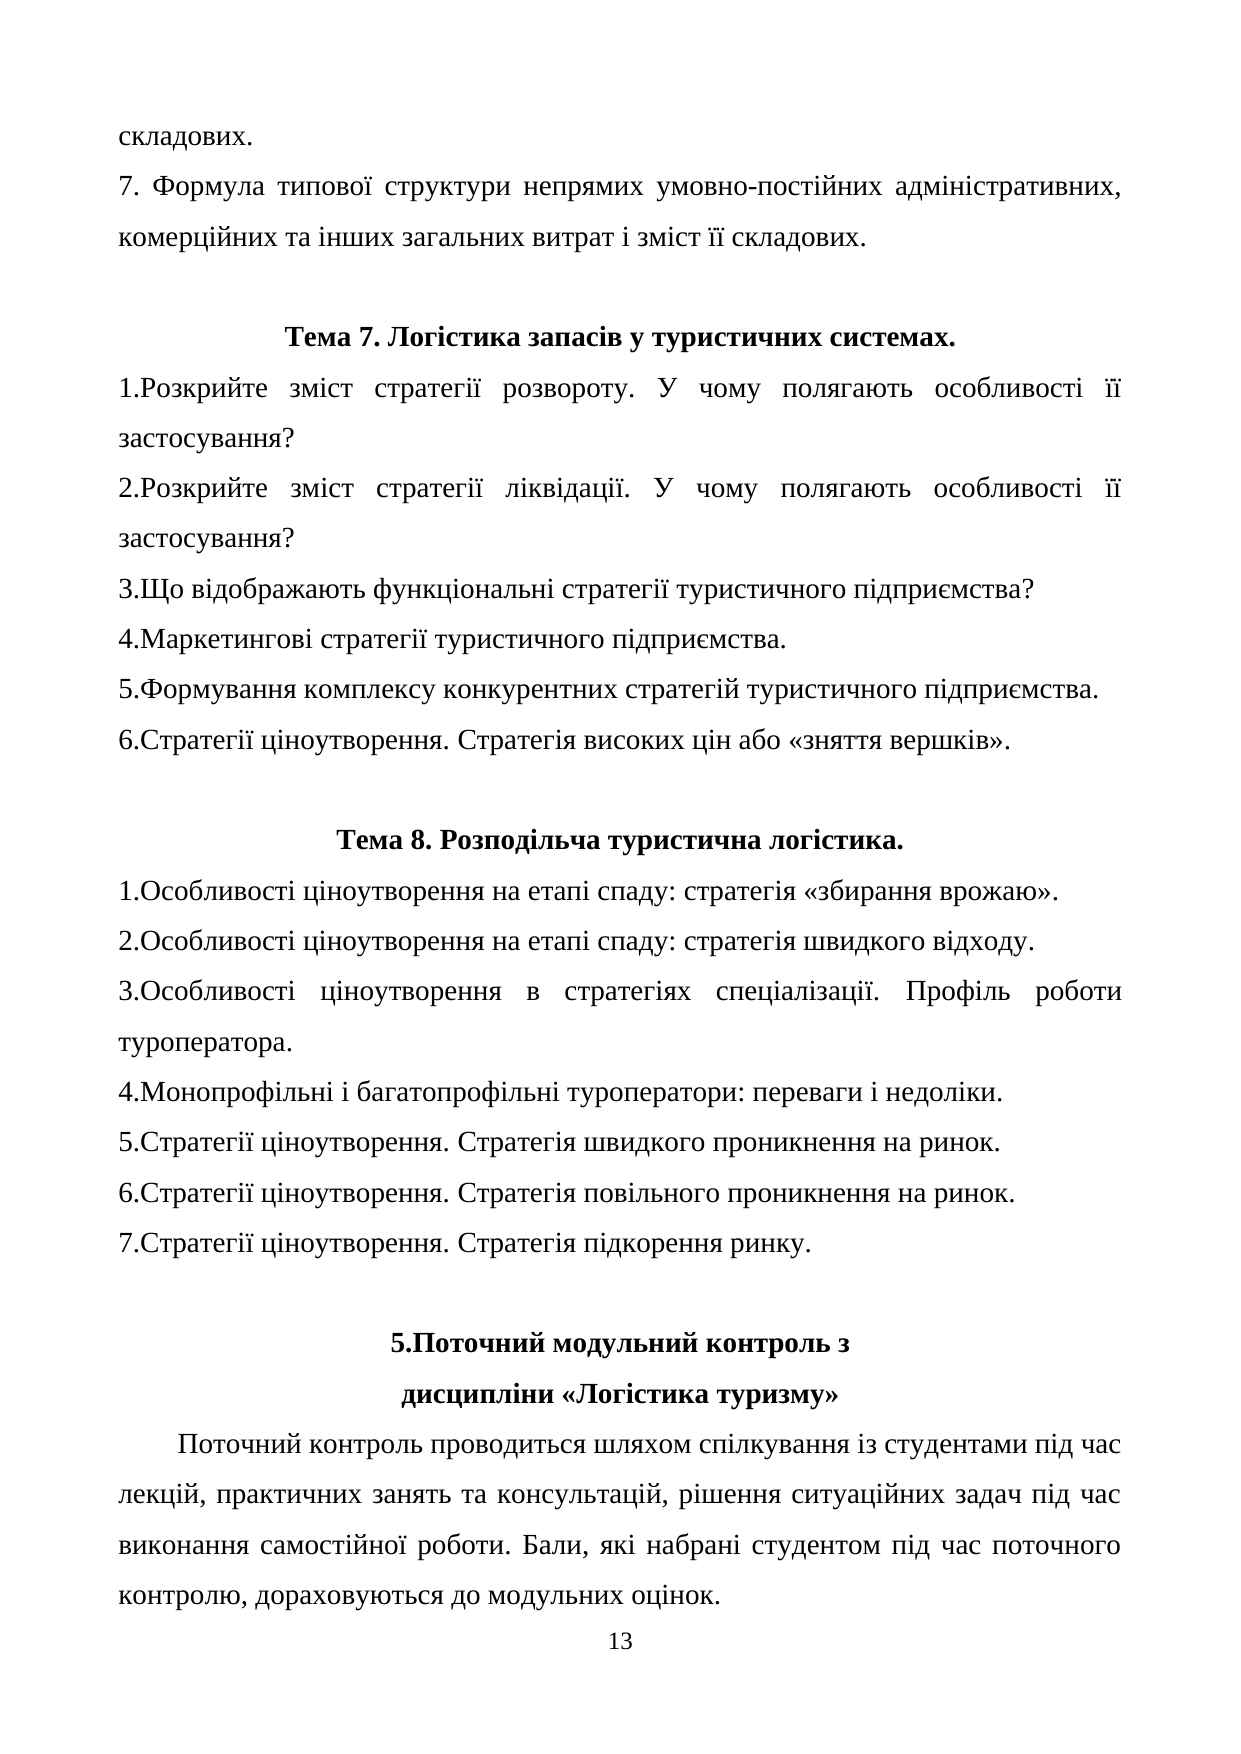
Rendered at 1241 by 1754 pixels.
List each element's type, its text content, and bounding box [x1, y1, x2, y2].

text Тема 7. Логістика запасів у туристичних системах. [118, 319, 1122, 353]
text 2.Розкрийте зміст стратегії ліквідації. У чому полягають особливості її застосування? [118, 470, 1122, 554]
text 7.Стратегії ціноутворення. Стратегія підкорення ринку. [118, 1225, 1122, 1258]
text 4.Монопрофільні і багатопрофільні туроператори: переваги і недоліки. [118, 1074, 1122, 1108]
text 6.Стратегії ціноутворення. Стратегія високих цін або «зняття вершків». [118, 722, 1122, 755]
text 2.Особливості ціноутворення на етапі спаду: стратегія швидкого відходу. [118, 923, 1122, 957]
text 5.Стратегії ціноутворення. Стратегія швидкого проникнення на ринок. [118, 1124, 1122, 1158]
text 1.Особливості ціноутворення на етапі спаду: стратегія «збирання врожаю». [118, 873, 1122, 906]
text 5.Поточний модульний контроль з [118, 1326, 1122, 1359]
text 3.Що відображають функціональні стратегії туристичного підприємства? [118, 571, 1122, 604]
text Тема 8. Розподільча туристична логістика. [118, 822, 1122, 856]
text 6.Стратегії ціноутворення. Стратегія повільного проникнення на ринок. [118, 1175, 1122, 1208]
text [118, 118, 1122, 152]
text 4.Маркетингові стратегії туристичного підприємства. [118, 621, 1122, 655]
text 5.Формування комплексу конкурентних стратегій туристичного підприємства. [118, 672, 1122, 705]
text 7. Формула типової структури непрямих умовно-постійних адміністративних, комерційних та інших загальних витрат і зміст її складових. [118, 168, 1122, 252]
text 1.Розкрийте зміст стратегії розвороту. У чому полягають особливості її застосування? [118, 370, 1122, 453]
text 3.Особливості ціноутворення в стратегіях спеціалізації. Профіль роботи туроператора. [118, 973, 1122, 1057]
text Поточний контроль проводиться шляхом спілкування із студентами під час лекцій, практичних занять та консультацій, рішення ситуаційних задач під час виконання самостійної роботи. Бали, які набрані студентом під час поточного контролю, дораховуються до модульних оцінок. [118, 1426, 1122, 1611]
text дисципліни «Логістика туризму» [118, 1376, 1122, 1409]
